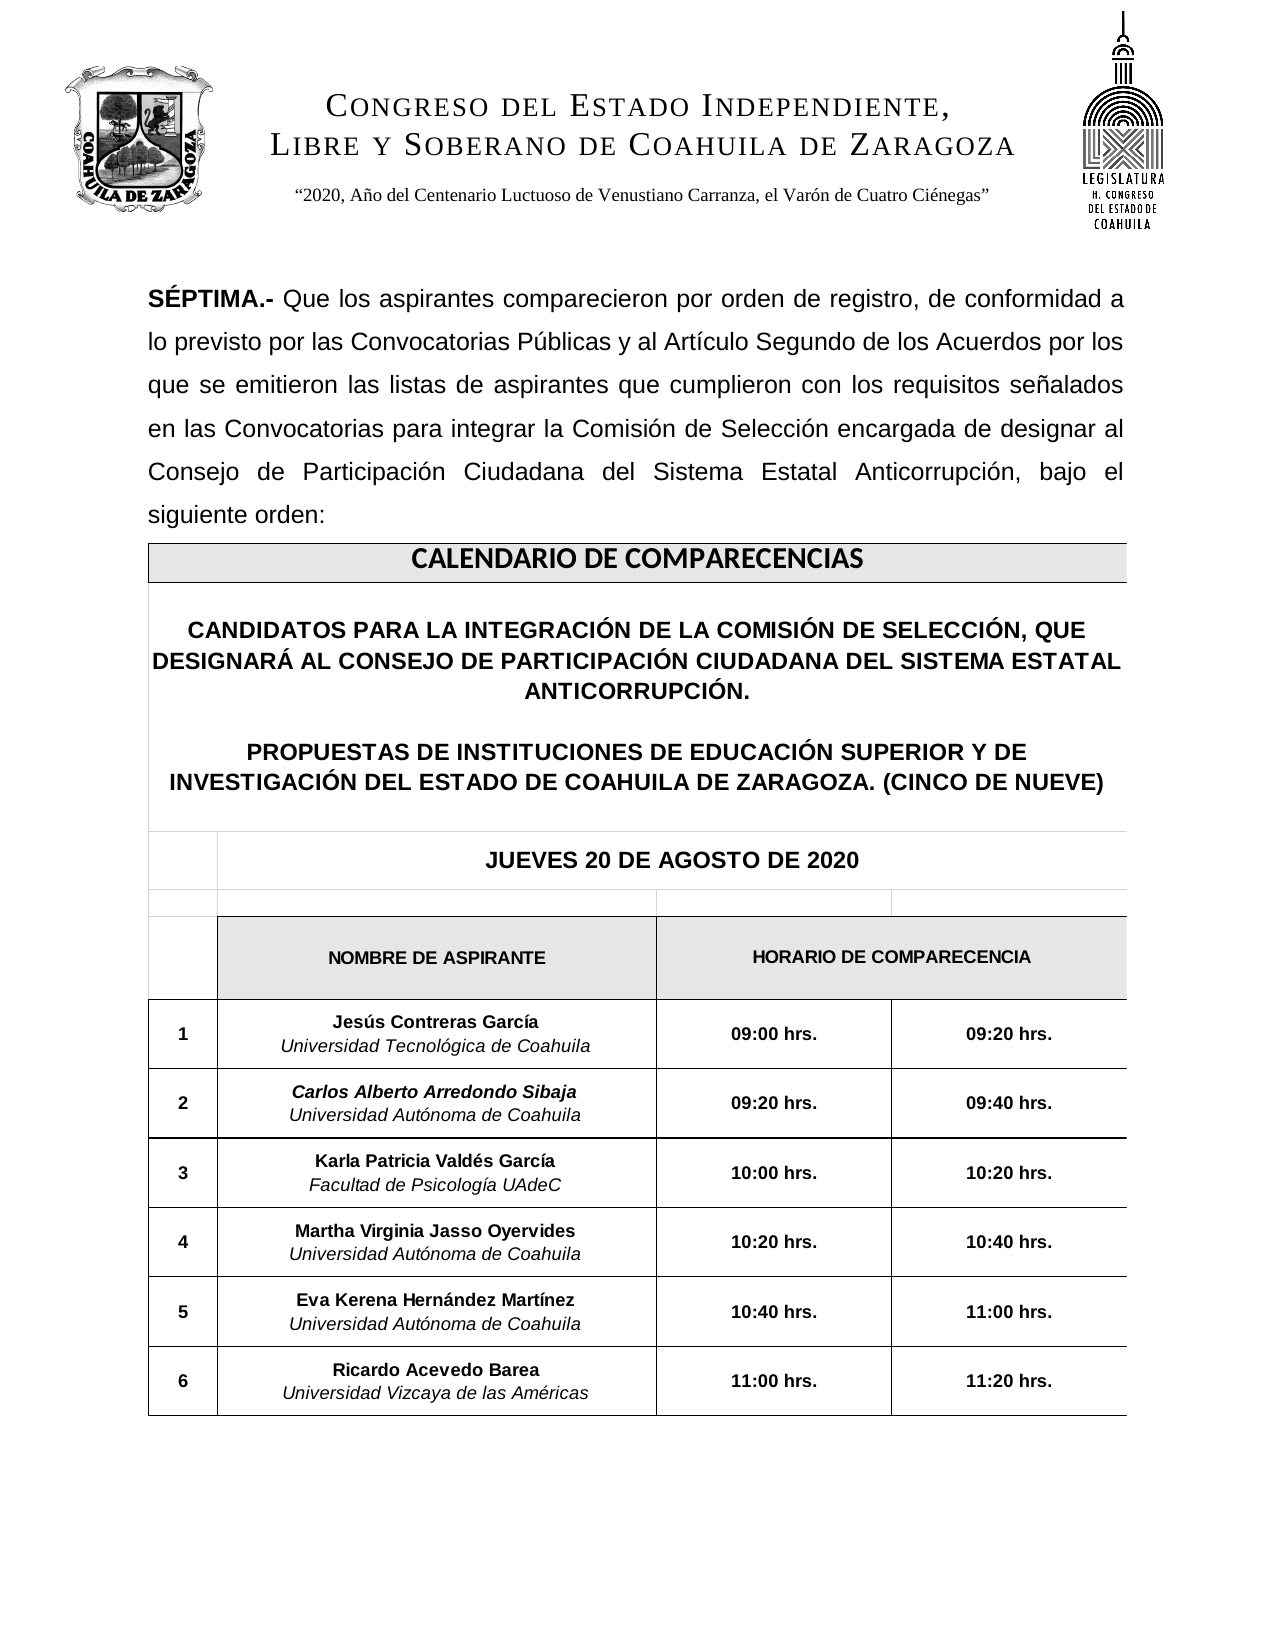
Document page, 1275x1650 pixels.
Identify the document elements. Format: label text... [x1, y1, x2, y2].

picture [1083, 11, 1164, 229]
picture [64, 66, 213, 212]
text SÉPTIMA.- Que los aspirantes comparecieron por orden de registro, de conformidad a lo previsto por las Convocatorias Públicas y al Artículo Segundo de los Acuerdos por los que se emitieron las listas de aspirantes que cumplieron con los requisitos señalados en las Convocatorias para integrar la Comisión de Selección encargada de designar al Consejo de Participación Ciudadana del Sistema Estatal Anticorrupción, bajo el siguiente orden: [148, 284, 1125, 529]
